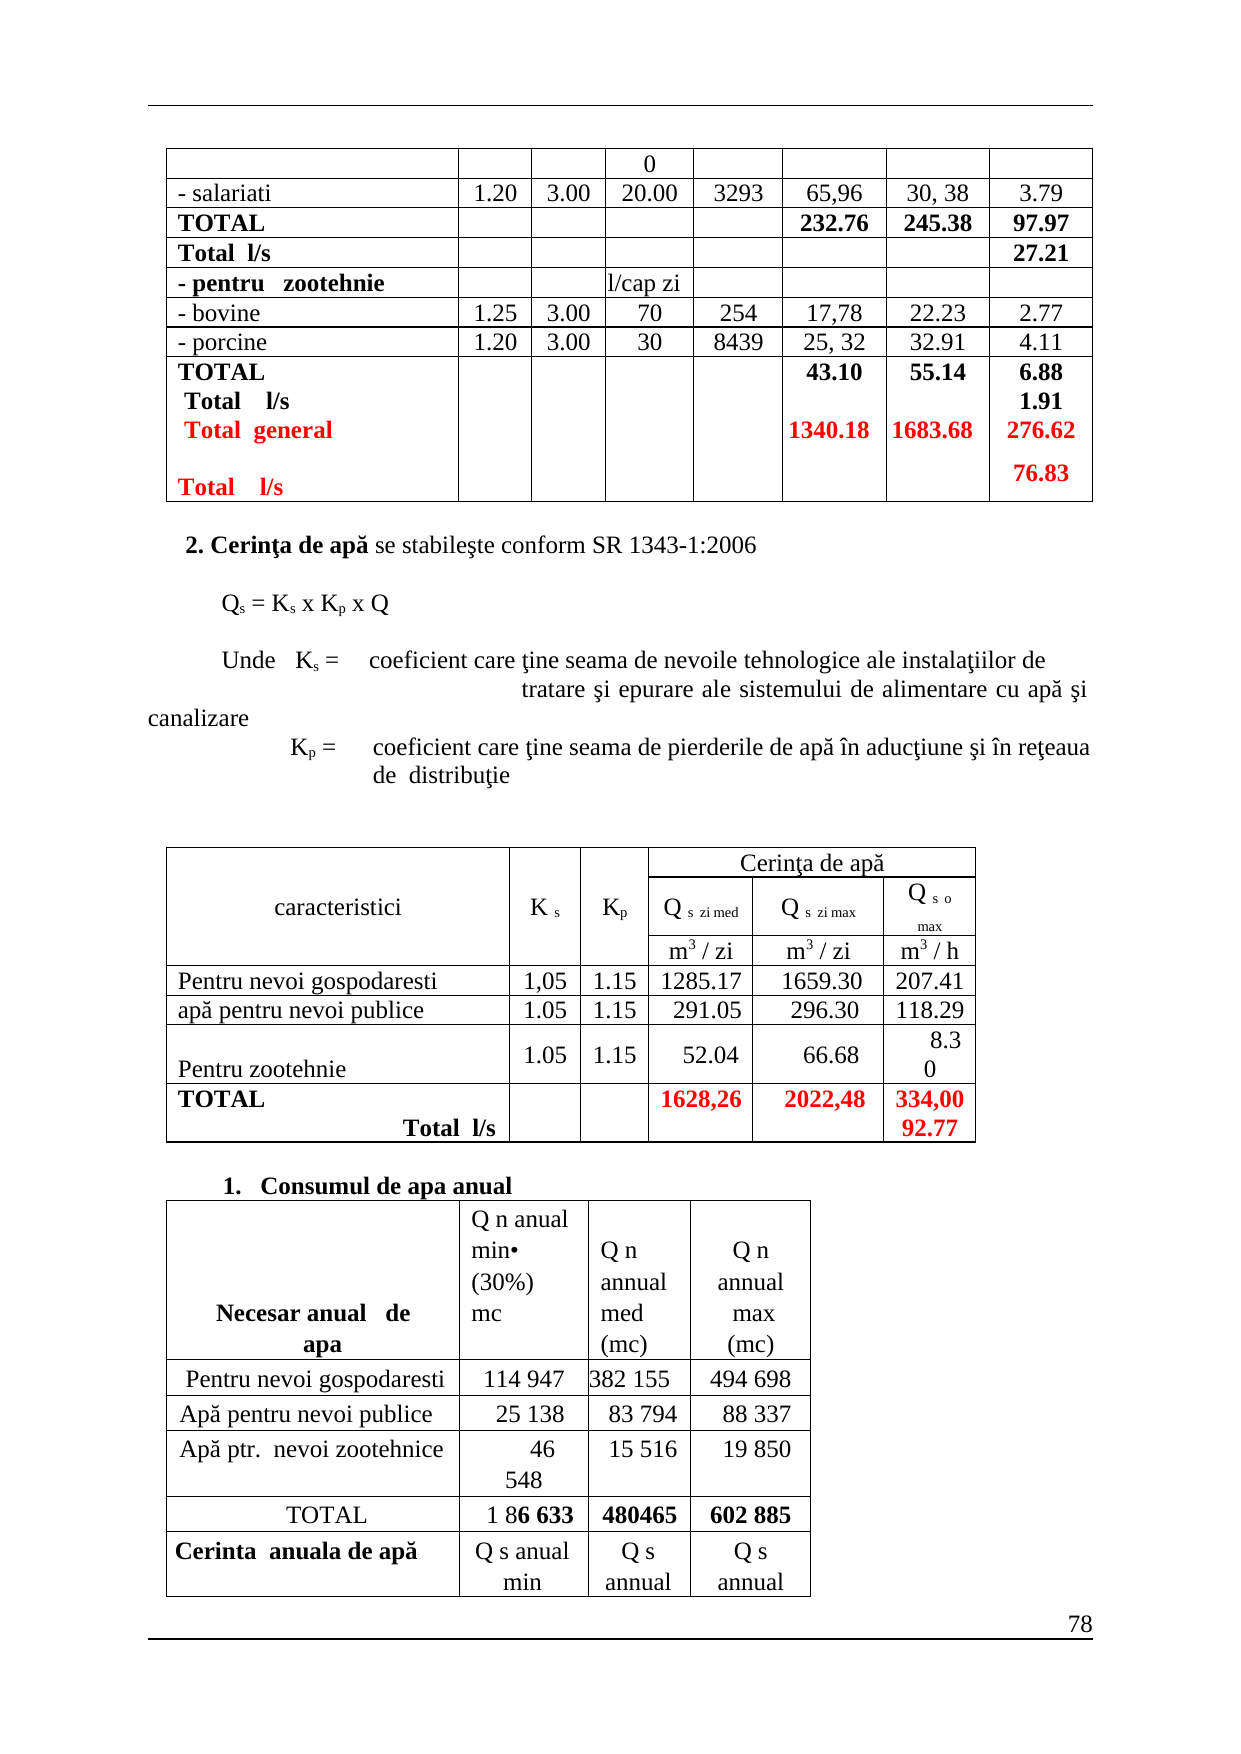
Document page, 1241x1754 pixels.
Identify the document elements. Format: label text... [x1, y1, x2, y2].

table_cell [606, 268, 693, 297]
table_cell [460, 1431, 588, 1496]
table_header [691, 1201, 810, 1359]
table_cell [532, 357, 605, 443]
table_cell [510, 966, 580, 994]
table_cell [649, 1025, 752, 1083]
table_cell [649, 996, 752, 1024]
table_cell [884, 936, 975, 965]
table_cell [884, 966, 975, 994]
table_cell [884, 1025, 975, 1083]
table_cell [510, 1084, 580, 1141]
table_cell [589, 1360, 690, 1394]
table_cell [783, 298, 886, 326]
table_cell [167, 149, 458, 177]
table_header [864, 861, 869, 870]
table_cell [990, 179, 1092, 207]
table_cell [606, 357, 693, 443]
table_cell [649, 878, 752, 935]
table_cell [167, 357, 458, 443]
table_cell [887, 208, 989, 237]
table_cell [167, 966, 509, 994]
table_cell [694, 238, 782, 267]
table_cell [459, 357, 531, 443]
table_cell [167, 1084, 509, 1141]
text 2. Cerinţa de apă se stabileşte conform SR 1343-1:2006 [185, 530, 1093, 559]
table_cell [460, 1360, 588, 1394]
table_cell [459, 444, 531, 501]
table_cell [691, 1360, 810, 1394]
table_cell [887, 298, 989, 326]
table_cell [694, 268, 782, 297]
text Unde Ks = coeficient care ţine seama de nevoile tehnologice ale instalaţiilor de [148, 645, 1093, 674]
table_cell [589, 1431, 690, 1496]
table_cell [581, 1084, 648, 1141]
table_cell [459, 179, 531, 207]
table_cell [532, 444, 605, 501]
text Kp = coeficient care ţine seama de pierderile de apă în aducţiune şi în reţeaua de distribuţie [221, 732, 1093, 789]
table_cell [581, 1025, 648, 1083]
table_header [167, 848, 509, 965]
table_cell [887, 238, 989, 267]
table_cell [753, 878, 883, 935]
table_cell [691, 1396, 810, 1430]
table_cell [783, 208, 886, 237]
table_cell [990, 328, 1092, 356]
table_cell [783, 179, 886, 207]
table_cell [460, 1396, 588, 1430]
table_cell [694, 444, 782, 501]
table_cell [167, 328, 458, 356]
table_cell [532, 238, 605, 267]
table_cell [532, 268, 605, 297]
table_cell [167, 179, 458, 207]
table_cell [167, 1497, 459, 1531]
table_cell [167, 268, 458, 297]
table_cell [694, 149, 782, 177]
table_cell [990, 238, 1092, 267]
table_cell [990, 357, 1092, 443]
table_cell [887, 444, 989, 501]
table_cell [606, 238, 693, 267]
list Consumul de apa anual [223, 1171, 1093, 1200]
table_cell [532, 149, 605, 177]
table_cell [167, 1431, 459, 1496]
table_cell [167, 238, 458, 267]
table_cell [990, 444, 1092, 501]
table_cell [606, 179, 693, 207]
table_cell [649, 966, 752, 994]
text tratare şi epurare ale sistemului de alimentare cu apă şi canalizare [148, 674, 1093, 732]
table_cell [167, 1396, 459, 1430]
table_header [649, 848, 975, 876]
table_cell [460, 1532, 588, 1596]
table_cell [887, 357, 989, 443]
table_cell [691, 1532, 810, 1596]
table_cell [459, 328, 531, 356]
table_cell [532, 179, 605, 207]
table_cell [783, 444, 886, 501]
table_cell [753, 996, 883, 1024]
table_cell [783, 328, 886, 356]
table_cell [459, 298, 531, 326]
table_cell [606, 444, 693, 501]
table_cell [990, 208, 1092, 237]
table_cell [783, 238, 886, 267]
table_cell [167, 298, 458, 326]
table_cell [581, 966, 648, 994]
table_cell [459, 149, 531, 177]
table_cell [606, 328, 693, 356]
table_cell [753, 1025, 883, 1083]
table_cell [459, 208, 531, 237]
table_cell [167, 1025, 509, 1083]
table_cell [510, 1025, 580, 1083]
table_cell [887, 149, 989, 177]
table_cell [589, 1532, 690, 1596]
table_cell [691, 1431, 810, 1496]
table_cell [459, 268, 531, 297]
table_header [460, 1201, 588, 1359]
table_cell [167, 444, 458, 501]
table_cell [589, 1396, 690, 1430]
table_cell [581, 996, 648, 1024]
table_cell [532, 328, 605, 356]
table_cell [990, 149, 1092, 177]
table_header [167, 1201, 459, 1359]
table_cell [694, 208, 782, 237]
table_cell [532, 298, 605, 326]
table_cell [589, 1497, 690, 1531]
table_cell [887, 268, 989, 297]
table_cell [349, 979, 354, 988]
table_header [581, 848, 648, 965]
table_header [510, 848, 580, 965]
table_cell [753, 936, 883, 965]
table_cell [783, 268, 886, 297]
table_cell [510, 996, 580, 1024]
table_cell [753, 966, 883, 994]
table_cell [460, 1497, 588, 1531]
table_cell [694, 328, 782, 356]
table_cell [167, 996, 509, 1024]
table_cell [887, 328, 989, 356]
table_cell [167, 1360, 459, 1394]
text Qs = Ks x Kp x Q [148, 588, 1093, 617]
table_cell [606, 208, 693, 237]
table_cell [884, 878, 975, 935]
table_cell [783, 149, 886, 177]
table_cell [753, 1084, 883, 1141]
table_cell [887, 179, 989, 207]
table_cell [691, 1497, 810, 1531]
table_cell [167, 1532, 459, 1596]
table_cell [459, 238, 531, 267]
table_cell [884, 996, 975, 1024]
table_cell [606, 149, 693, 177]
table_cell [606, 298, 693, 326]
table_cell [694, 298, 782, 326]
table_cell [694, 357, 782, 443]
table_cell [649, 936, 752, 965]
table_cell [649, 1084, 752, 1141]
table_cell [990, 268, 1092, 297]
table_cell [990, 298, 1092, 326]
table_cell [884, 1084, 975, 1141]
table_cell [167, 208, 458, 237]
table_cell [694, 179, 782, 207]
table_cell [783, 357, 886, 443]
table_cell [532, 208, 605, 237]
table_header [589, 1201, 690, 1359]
